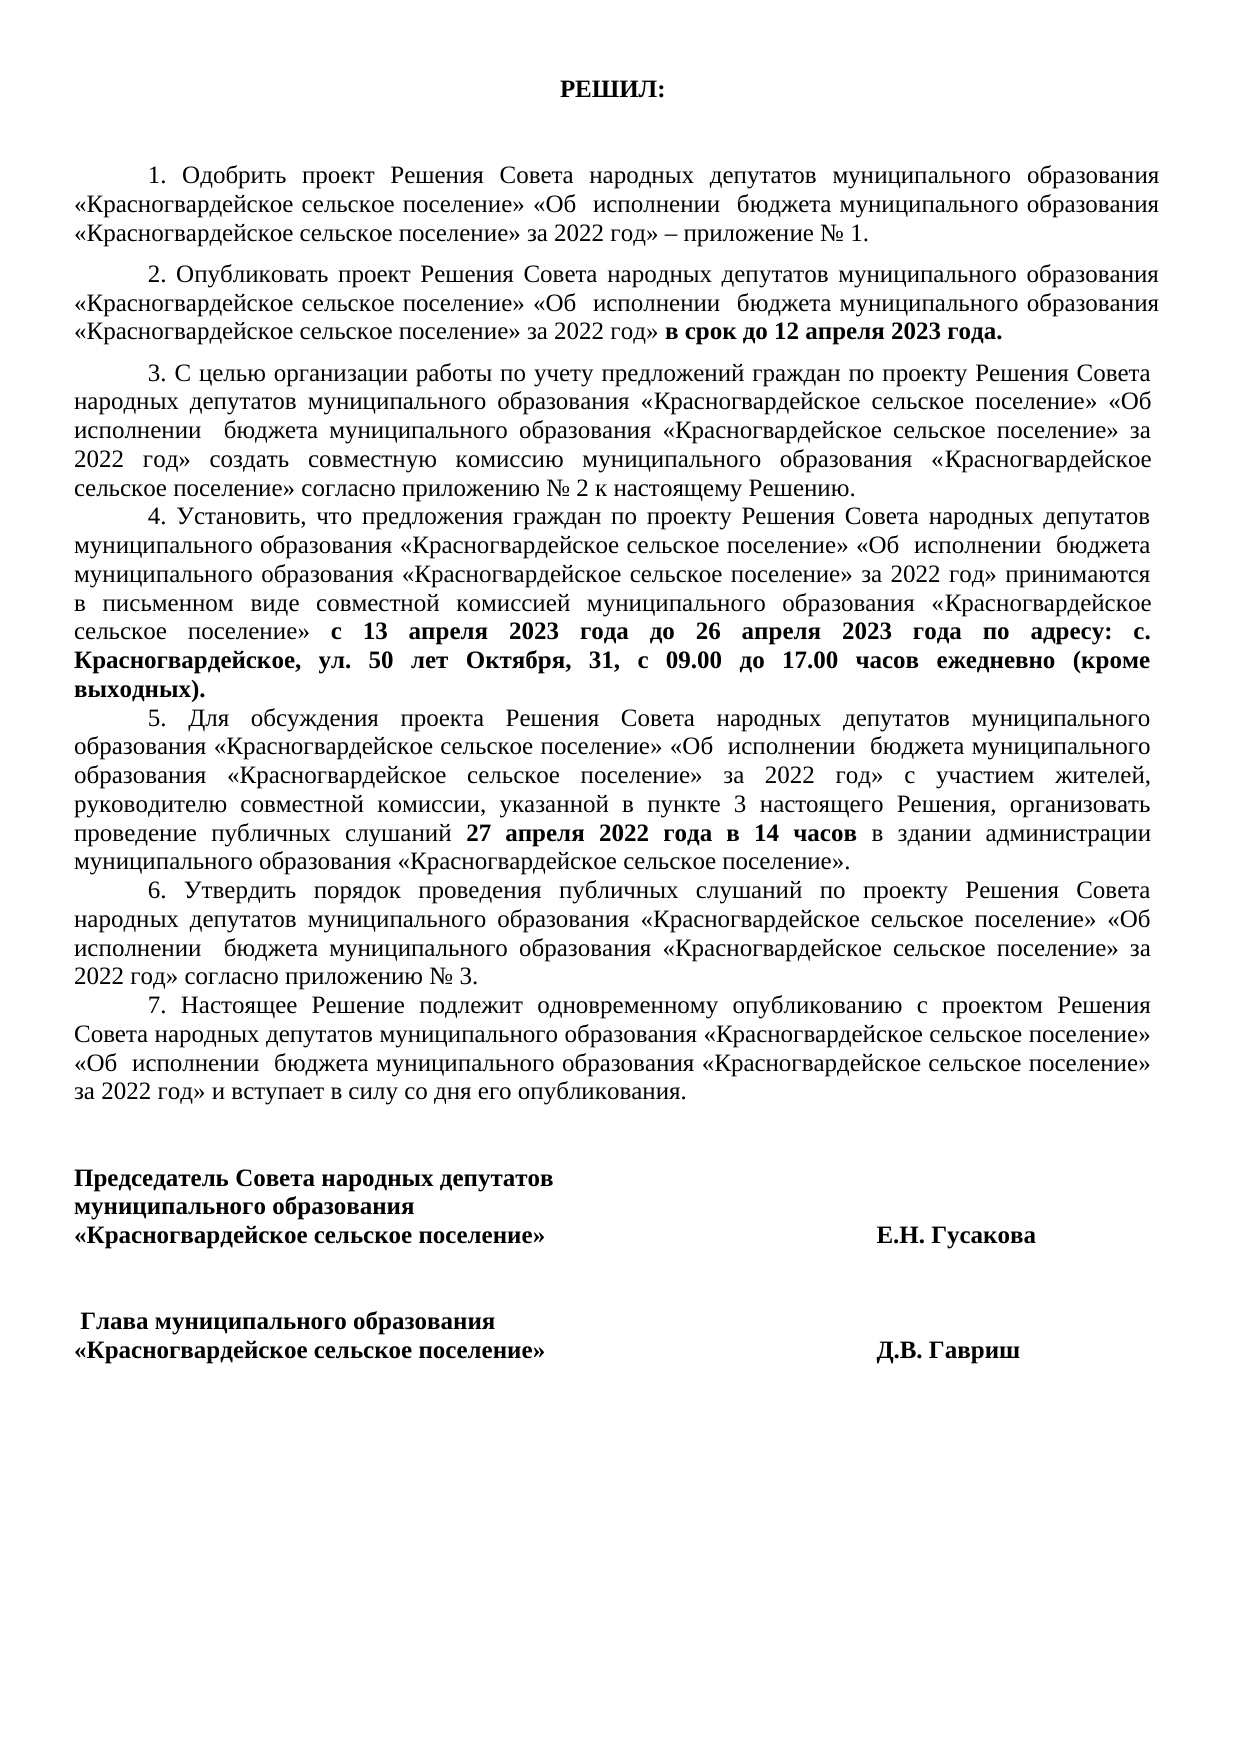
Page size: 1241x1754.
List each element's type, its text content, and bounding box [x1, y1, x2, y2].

text 4. Установить, что предложения граждан по проекту Решения Совета народных депутатов муниципального образования «Красногвардейское сельское поселение» «Об исполнении бюджета муниципального образования «Красногвардейское сельское поселение» за 2022 год» принимаются в письменном виде совместной комиссией муниципального образования «Красногвардейское сельское поселение» с 13 апреля 2023 года до 26 апреля 2023 года по адресу: с. Красногвардейское, ул. 50 лет Октября, 31, с 09.00 до 17.00 часов ежедневно (кроме выходных). [74, 501, 1152, 703]
text 7. Настоящее Решение подлежит одновременному опубликованию с проектом Решения Совета народных депутатов муниципального образования «Красногвардейское сельское поселение» «Об исполнении бюджета муниципального образования «Красногвардейское сельское поселение» за 2022 год» и вступает в силу со дня его опубликования. [74, 990, 1152, 1105]
text 3. С целью организации работы по учету предложений граждан по проекту Решения Совета народных депутатов муниципального образования «Красногвардейское сельское поселение» «Об исполнении бюджета муниципального образования «Красногвардейское сельское поселение» за 2022 год» создать совместную комиссию муниципального образования «Красногвардейское сельское поселение» согласно приложению № 2 к настоящему Решению. [74, 358, 1152, 501]
text Глава муниципального образования [74, 1306, 1152, 1335]
text 1. Одобрить проект Решения Совета народных депутатов муниципального образования «Красногвардейское сельское поселение» «Об исполнении бюджета муниципального образования «Красногвардейское сельское поселение» за 2022 год» – приложение № 1. [74, 160, 1160, 246]
text 2. Опубликовать проект Решения Совета народных депутатов муниципального образования «Красногвардейское сельское поселение» «Об исполнении бюджета муниципального образования «Красногвардейское сельское поселение» за 2022 год» в срок до 12 апреля 2023 года. [74, 259, 1160, 345]
text 5. Для обсуждения проекта Решения Совета народных депутатов муниципального образования «Красногвардейское сельское поселение» «Об исполнении бюджета муниципального образования «Красногвардейское сельское поселение» за 2022 год» с участием жителей, руководителю совместной комиссии, указанной в пункте 3 настоящего Решения, организовать проведение публичных слушаний 27 апреля 2022 года в 14 часов в здании администрации муниципального образования «Красногвардейское сельское поселение». [74, 703, 1152, 875]
text муниципального образования [74, 1191, 1152, 1220]
text «Красногвардейское сельское поселение» Д.В. Гавриш [74, 1335, 1152, 1364]
text «Красногвардейское сельское поселение» Е.Н. Гусакова [74, 1220, 1152, 1249]
text РЕШИЛ: [74, 74, 1152, 103]
text Председатель Совета народных депутатов [74, 1163, 1152, 1191]
text 6. Утвердить порядок проведения публичных слушаний по проекту Решения Совета народных депутатов муниципального образования «Красногвардейское сельское поселение» «Об исполнении бюджета муниципального образования «Красногвардейское сельское поселение» за 2022 год» согласно приложению № 3. [74, 875, 1152, 990]
